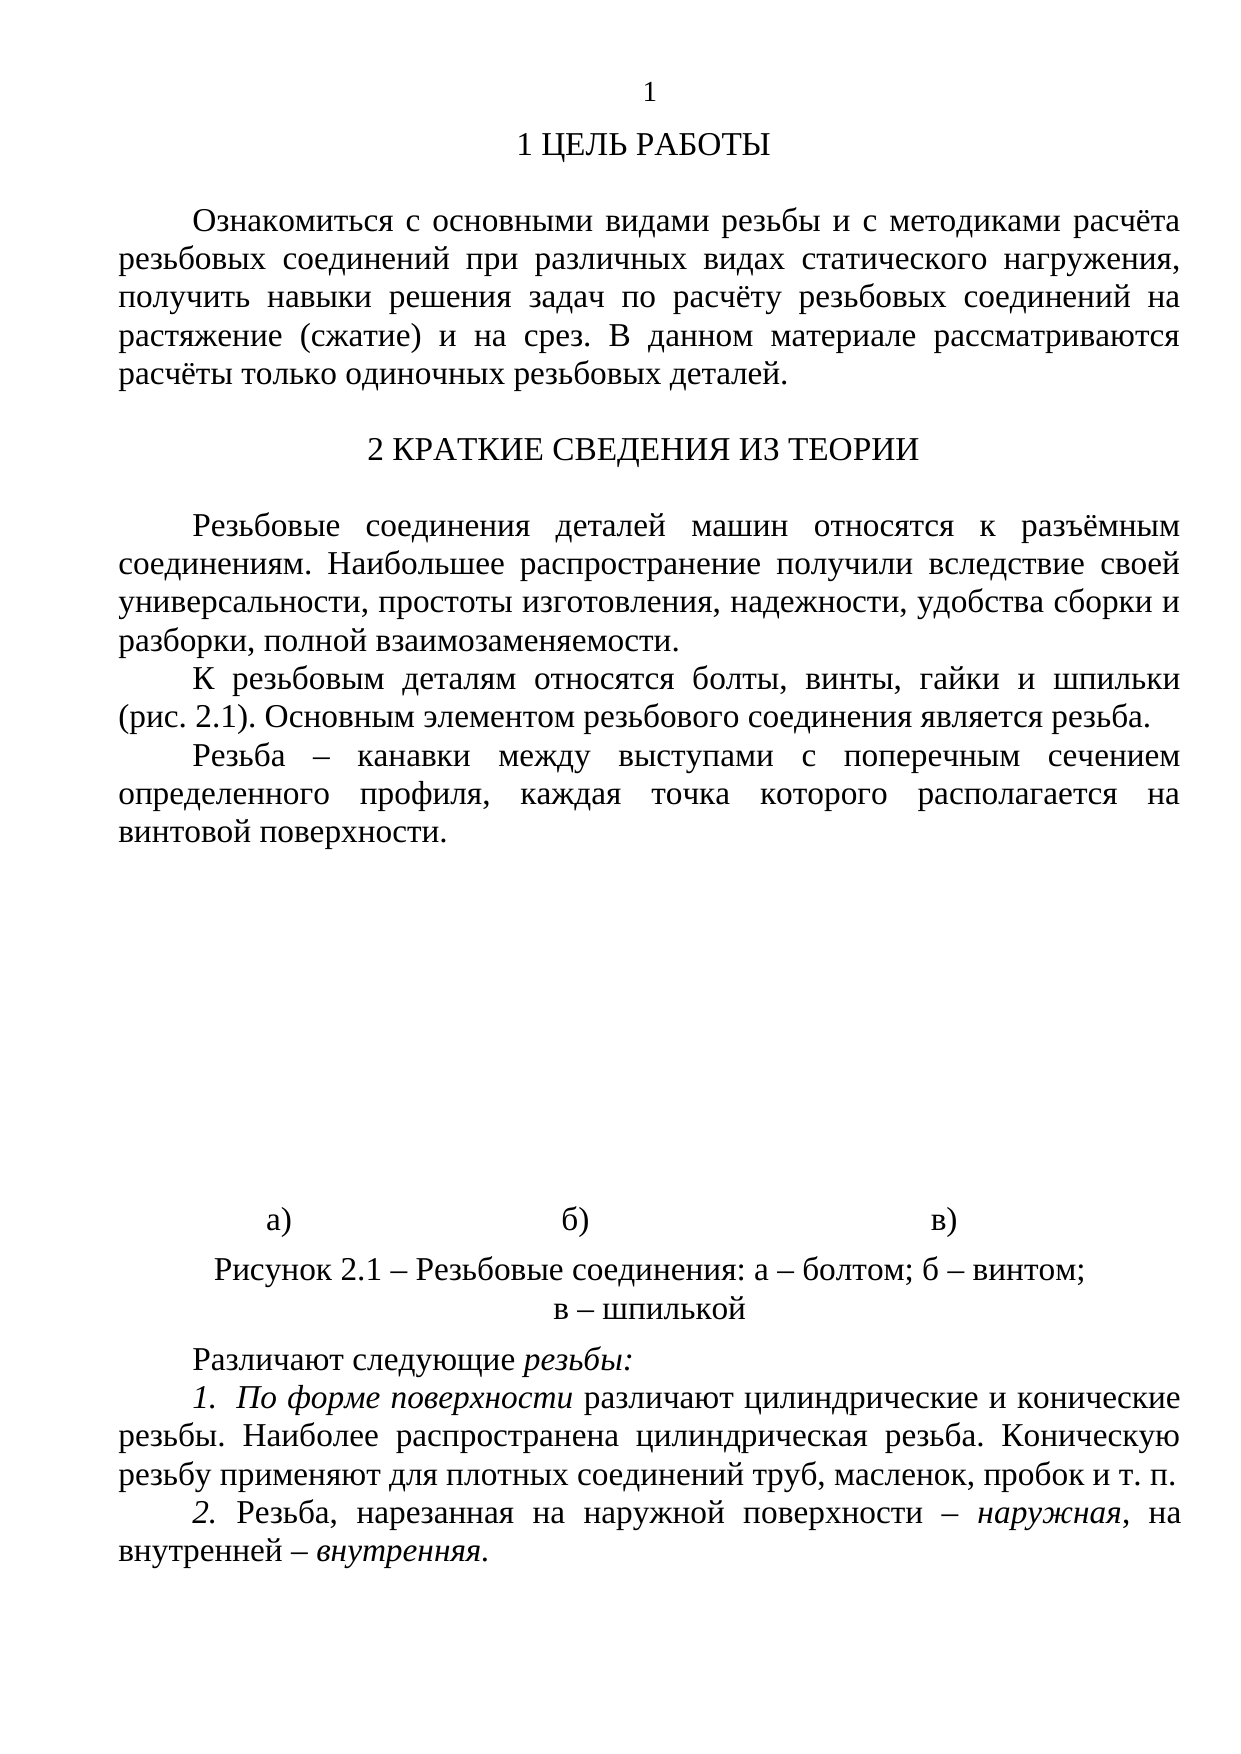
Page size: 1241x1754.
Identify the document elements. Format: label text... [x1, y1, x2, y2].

text К резьбовым деталям относятся болты, винты, гайки и шпильки (рис. 2.1). Основным элементом резьбового соединения является резьба. [118, 658, 1181, 735]
text а) б) в) [192, 1199, 1181, 1237]
subtitle КРАТКИЕ СВЕДЕНИЯ ИЗ ТЕОРИИ [118, 429, 1181, 467]
text Рисунок 2.1 – Резьбовые соединения: а – болтом; б – винтом; в – шпилькой [118, 1249, 1181, 1326]
text Резьбовые соединения деталей машин относятся к разъёмным соединениям. Наибольшее распространение получили вследствие своей универсальности, простоты изготовления, надежности, удобства сборки и разборки, полной взаимозаменяемости. [118, 505, 1181, 658]
text Ознакомиться с основными видами резьбы и с методиками расчёта резьбовых соединений при различных видах статического нагружения, получить навыки решения задач по расчёту резьбовых соединений на растяжение (сжатие) и на срез. В данном материале рассматриваются расчёты только одиночных резьбовых деталей. [118, 200, 1181, 392]
list Резьба, нарезанная на наружной поверхности – наружная, на внутренней – внутренняя. [118, 1492, 1181, 1569]
text Резьба – канавки между выступами с поперечным сечением определенного профиля, каждая точка которого располагается на винтовой поверхности. [118, 735, 1181, 850]
text Различают следующие резьбы: [118, 1339, 1181, 1377]
subtitle ЦЕЛЬ РАБОТЫ [118, 124, 1181, 162]
list По форме поверхности различают цилиндрические и конические резьбы. Наиболее распространена цилиндрическая резьба. Коническую резьбу применяют для плотных соединений труб, масленок, пробок и т. п. [118, 1377, 1181, 1492]
